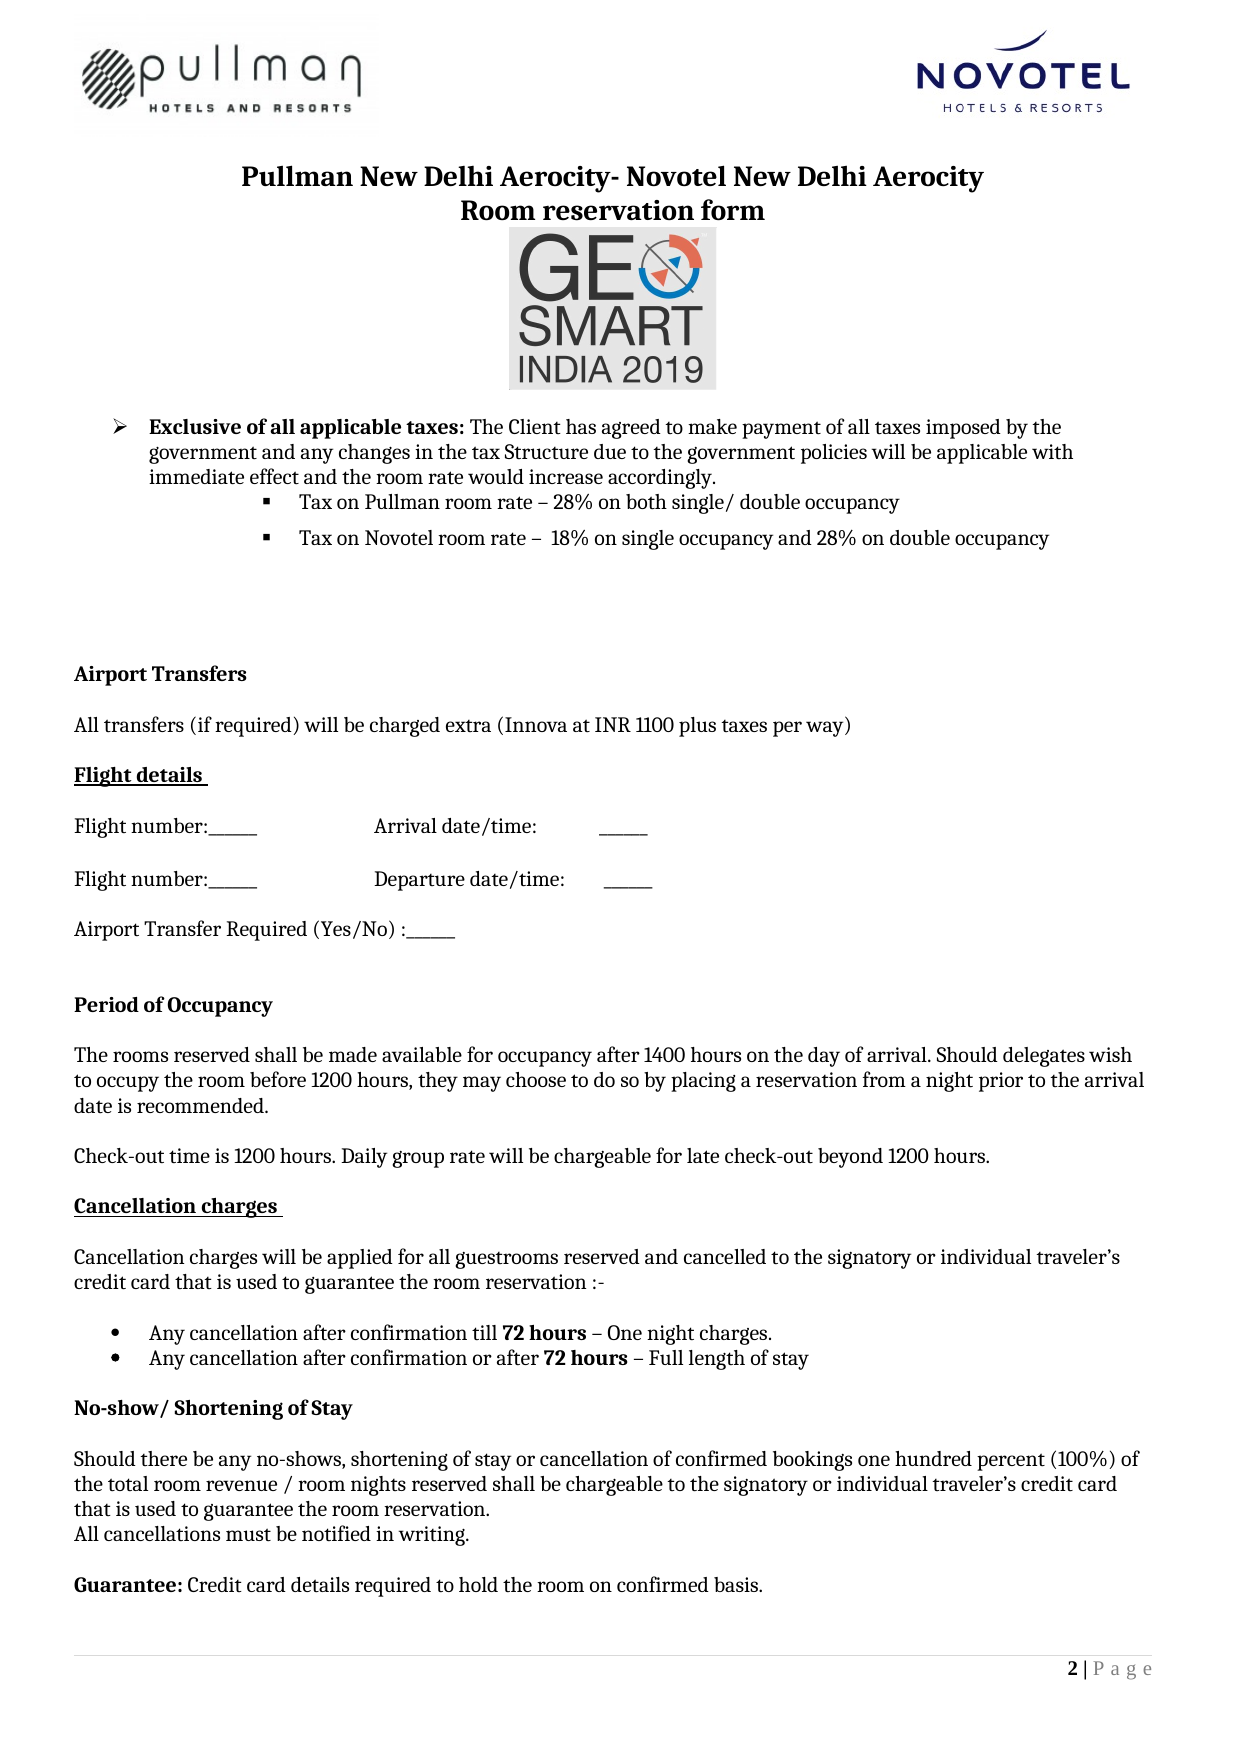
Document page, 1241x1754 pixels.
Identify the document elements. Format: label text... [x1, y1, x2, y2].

text Should there be any no-shows, shortening of stay or cancellation of confirmed bookings one hundred percent (100%) of the total room revenue / room nights reserved shall be chargeable to the signatory or individual traveler’s credit card that is used to guarantee the room reservation. [74, 1446, 1152, 1522]
text Guarantee: Credit card details required to hold the room on confirmed basis. [74, 1572, 1152, 1598]
list Any cancellation after confirmation or after 72 hours – Full length of stay [111, 1346, 1152, 1371]
picture [509, 227, 717, 390]
text Period of Occupancy [74, 993, 1152, 1018]
list Tax on Pullman room rate – 28% on both single/ double occupancy [261, 490, 1152, 515]
text Airport Transfer Required (Yes/No) :______ [74, 917, 1152, 942]
text The rooms reserved shall be made available for occupancy after 1400 hours on the day of arrival. Should delegates wish to occupy the room before 1200 hours, they may choose to do so by placing a reservation from a night prior to the arrival date is recommended. [74, 1043, 1152, 1119]
list Exclusive of all applicable taxes: The Client has agreed to make payment of all taxes imposed by the government and any changes in the tax Structure due to the government policies will be applicable with immediate effect and the room rate would increase accordingly. [111, 414, 1152, 490]
text Airport Transfers [74, 662, 1152, 687]
text Flight number:______ Arrival date/time: ______ [74, 813, 1152, 838]
text All cancellations must be notified in writing. [74, 1522, 1152, 1547]
text Cancellation charges [74, 1194, 1152, 1219]
picture [73, 14, 380, 137]
picture [909, 15, 1137, 129]
text All transfers (if required) will be charged extra (Innova at INR 1100 plus taxes per way) [74, 712, 1152, 738]
text Flight details [74, 763, 1152, 788]
text Flight number:______ Departure date/time: ______ [74, 867, 1152, 892]
list Tax on Novotel room rate – 18% on single occupancy and 28% on double occupancy [261, 526, 1152, 551]
list Any cancellation after confirmation till 72 hours – One night charges. [111, 1320, 1152, 1346]
text Cancellation charges will be applied for all guestrooms reserved and cancelled to the signatory or individual traveler’s credit card that is used to guarantee the room reservation :- [74, 1245, 1152, 1295]
text No-show/ Shortening of Stay [74, 1396, 1152, 1421]
text Check-out time is 1200 hours. Daily group rate will be chargeable for late check-out beyond 1200 hours. [74, 1144, 1152, 1169]
